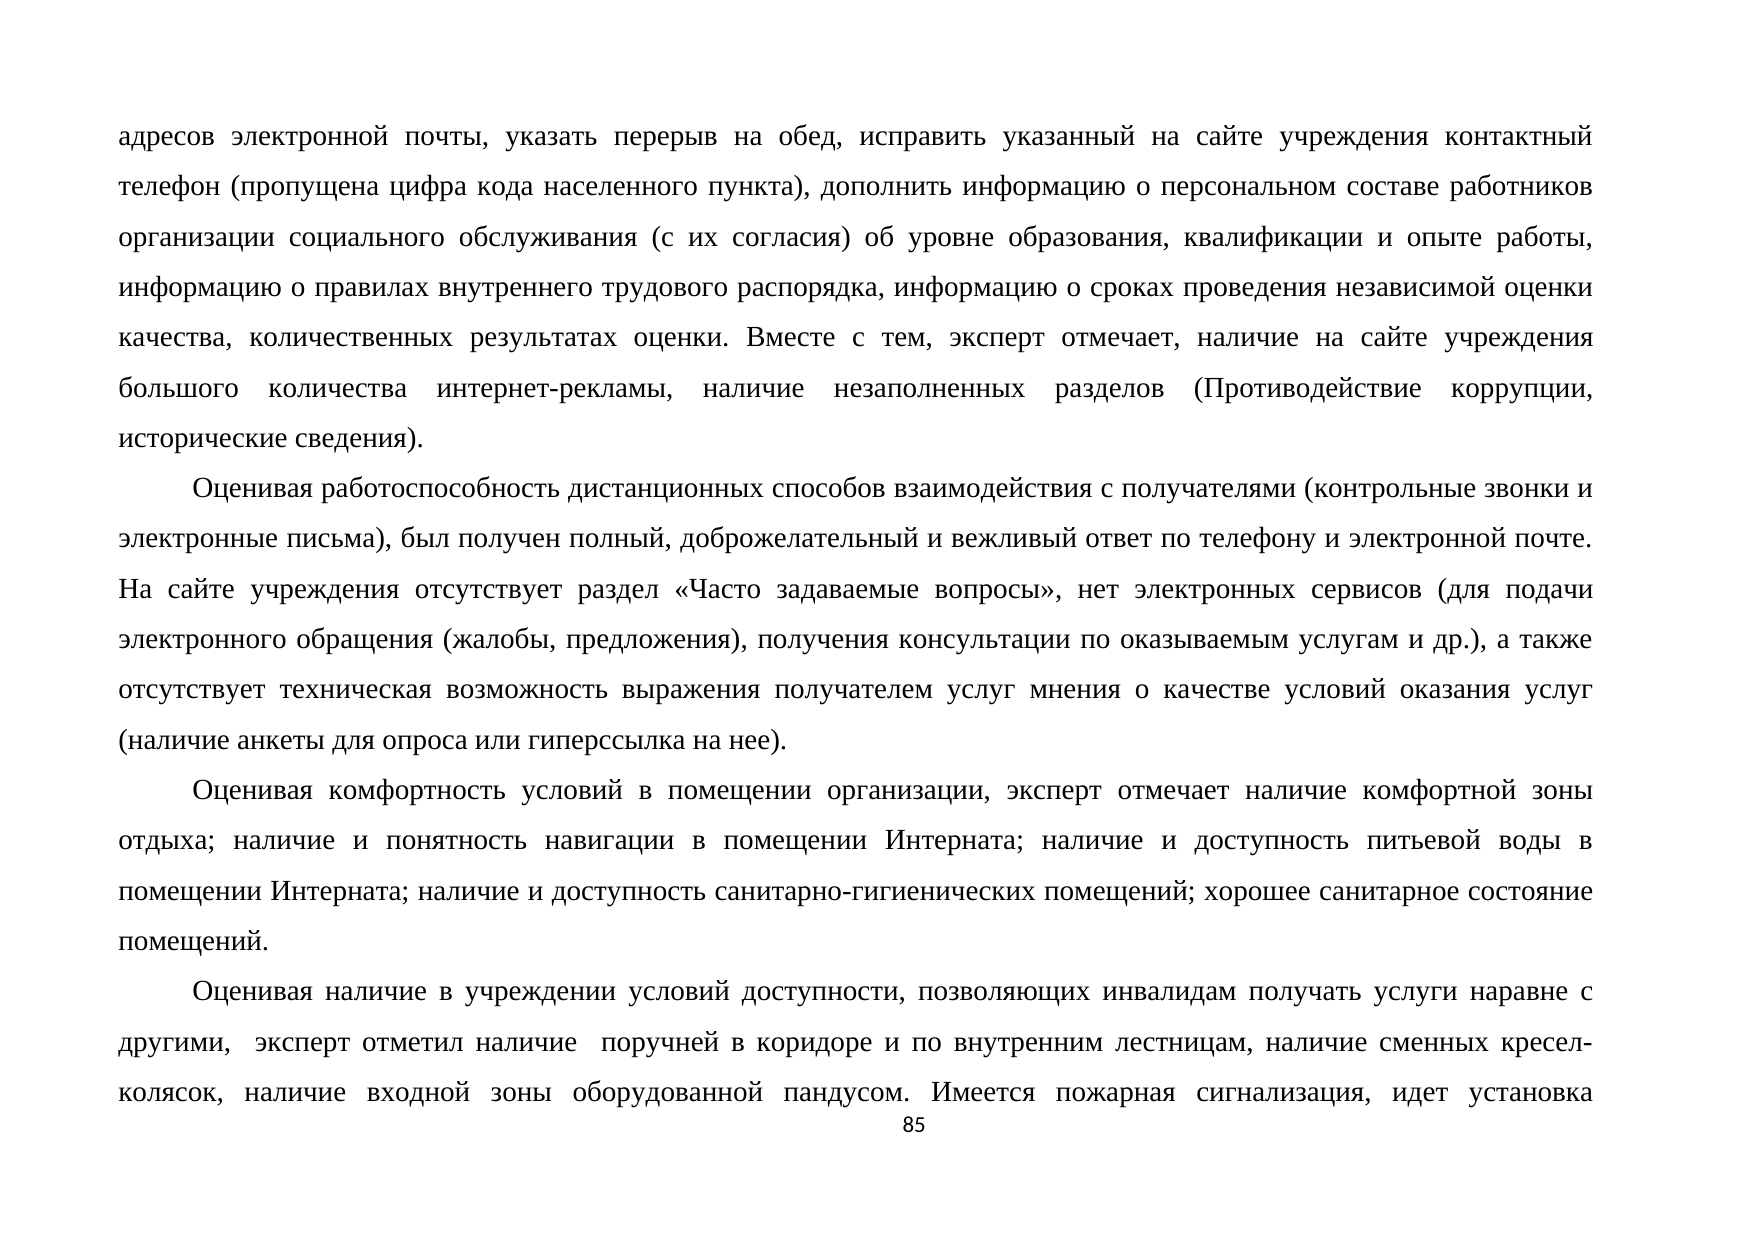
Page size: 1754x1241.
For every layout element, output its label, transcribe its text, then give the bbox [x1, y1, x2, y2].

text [118, 973, 1595, 1108]
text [118, 118, 1595, 453]
text Оценивая комфортность условий в помещении организации, эксперт отмечает наличие комфортной зоны отдыха; наличие и понятность навигации в помещении Интерната; наличие и доступность питьевой воды в помещении Интерната; наличие и доступность санитарно-гигиенических помещений; хорошее санитарное состояние помещений. [118, 772, 1595, 957]
text Оценивая работоспособность дистанционных способов взаимодействия с получателями (контрольные звонки и электронные письма), был получен полный, доброжелательный и вежливый ответ по телефону и электронной почте. На сайте учреждения отсутствует раздел «Часто задаваемые вопросы», нет электронных сервисов (для подачи электронного обращения (жалобы, предложения), получения консультации по оказываемым услугам и др.), а также отсутствует техническая возможность выражения получателем услуг мнения о качестве условий оказания услуг (наличие анкеты для опроса или гиперссылка на нее). [118, 470, 1595, 755]
